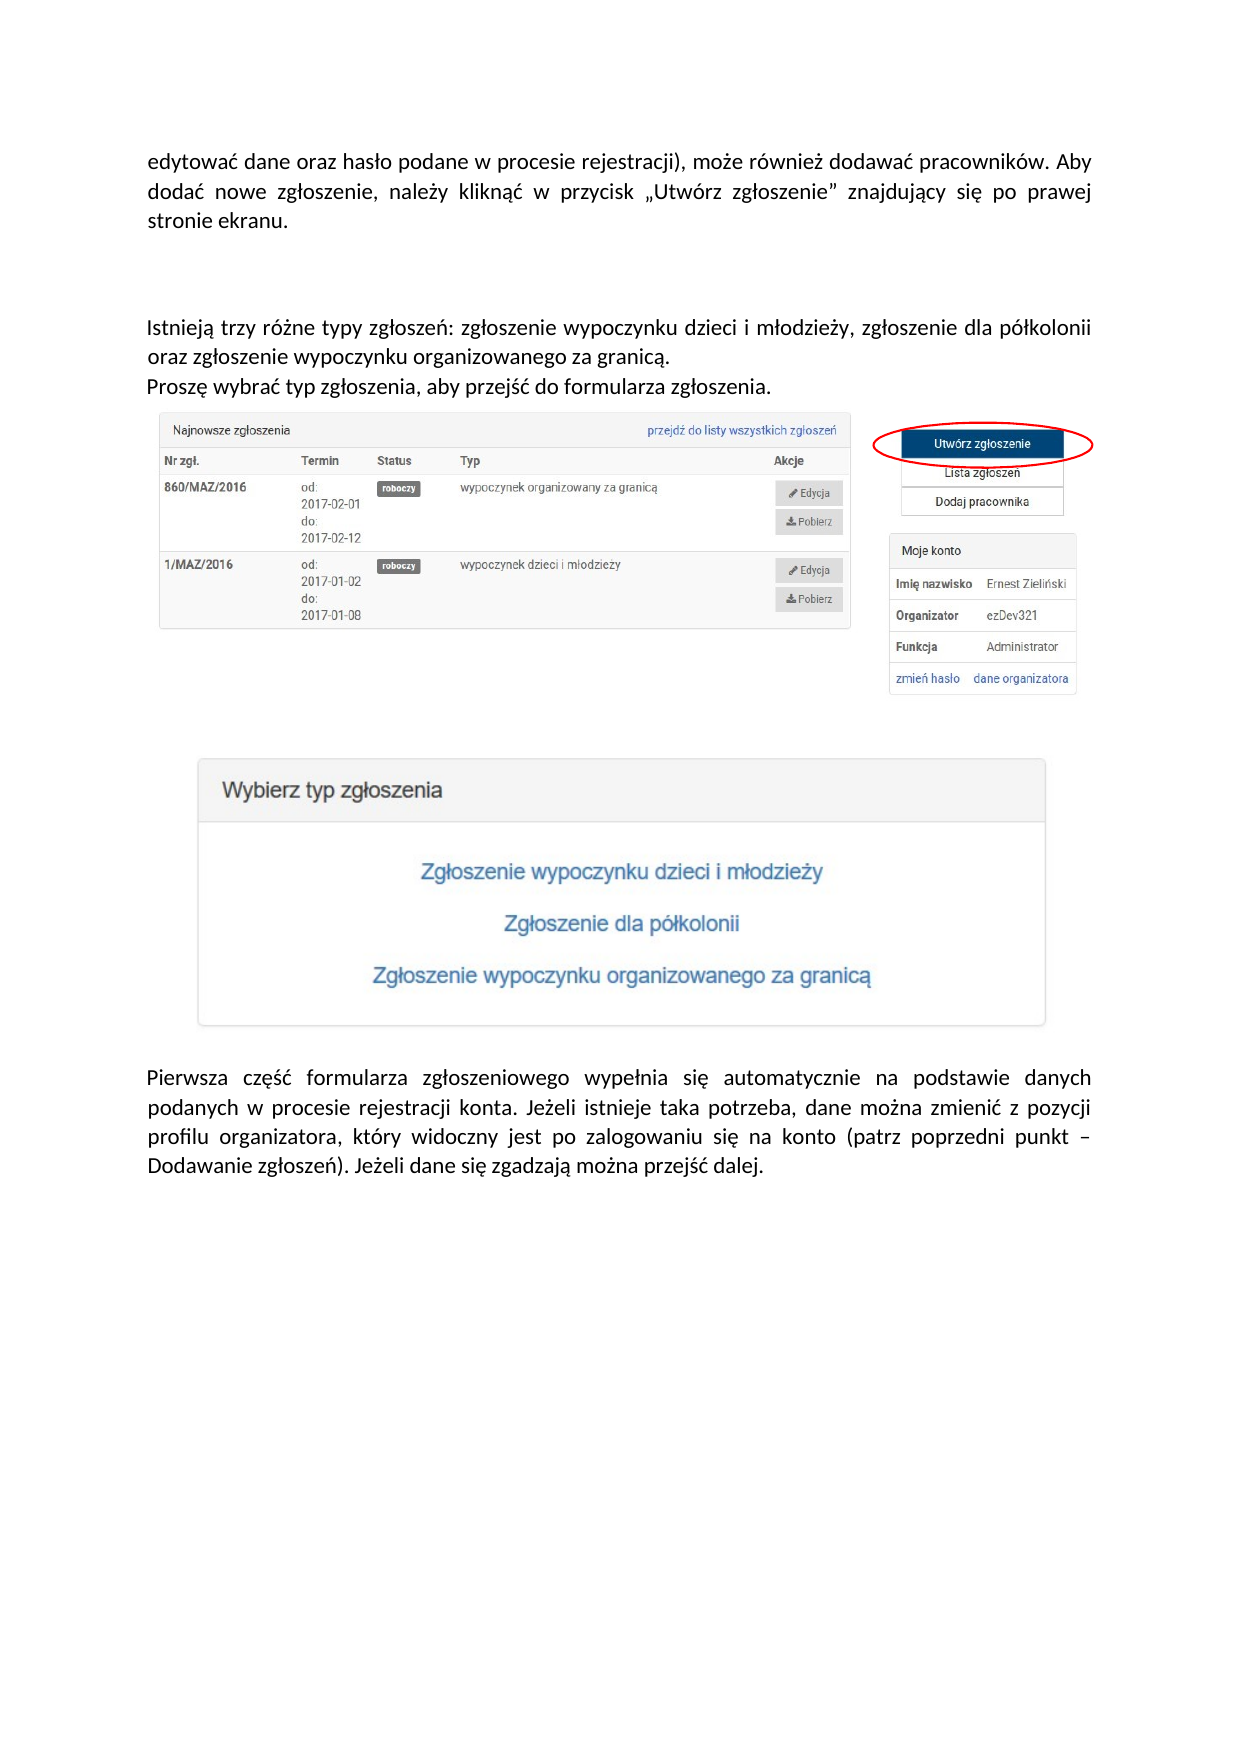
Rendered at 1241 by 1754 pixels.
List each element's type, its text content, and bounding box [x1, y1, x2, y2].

text Istnieją trzy różne typy zgłoszeń: zgłoszenie wypoczynku dzieci i młodzieży, zgłoszenie dla półkolonii oraz zgłoszenie wypoczynku organizowanego za granicą. [146, 313, 1093, 370]
picture [875, 424, 1091, 466]
picture [147, 401, 1093, 706]
text Pierwsza część formularza zgłoszeniowego wypełnia się automatycznie na podstawie danych podanych w procesie rejestracji konta. Jeżeli istnieje taka potrzeba, dane można zmienić z pozycji profilu organizatora, który widoczny jest po zalogowaniu się na konto (patrz poprzedni punkt – Dodawanie zgłoszeń). Jeżeli dane się zgadzają można przejść dalej. [146, 1063, 1093, 1180]
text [146, 147, 1093, 234]
picture [147, 736, 1093, 1061]
text Proszę wybrać typ zgłoszenia, aby przejść do formularza zgłoszenia. [146, 372, 1093, 400]
